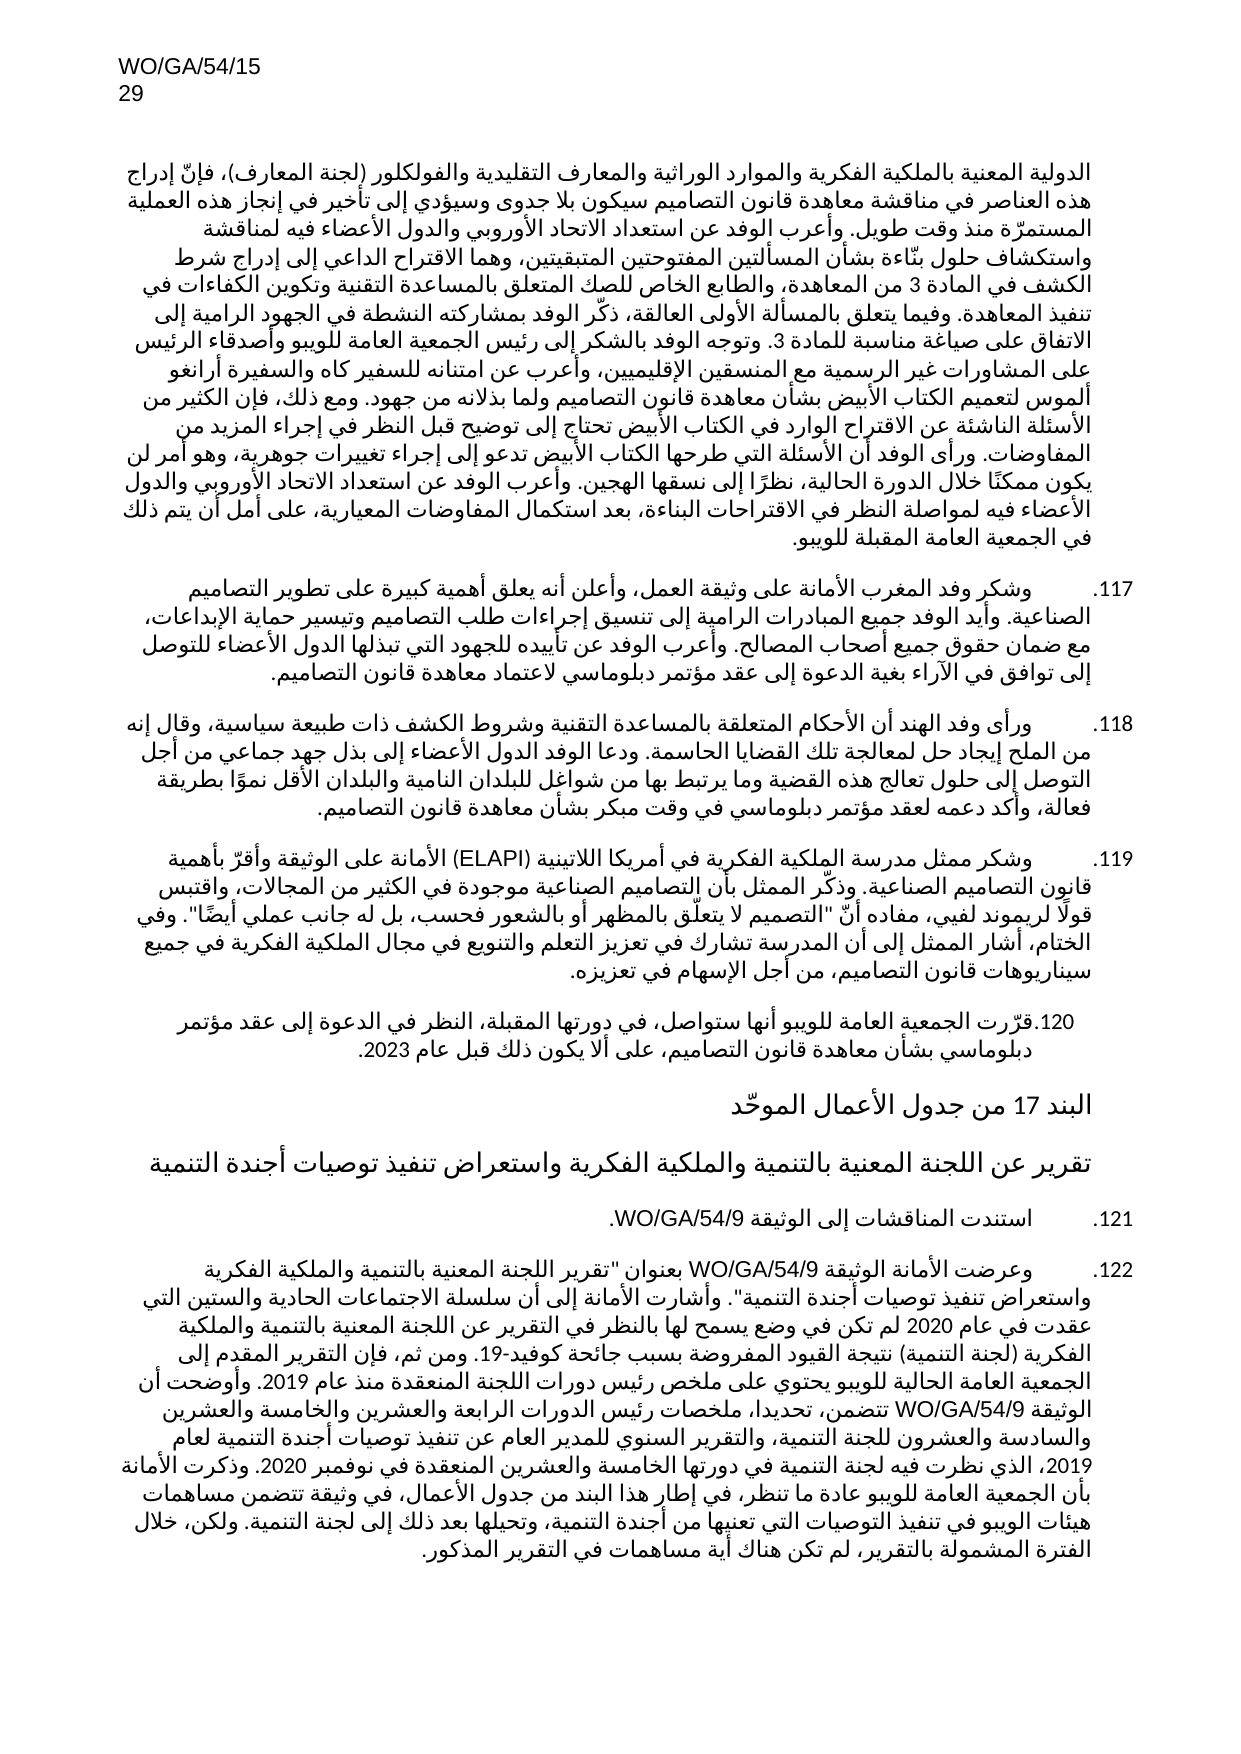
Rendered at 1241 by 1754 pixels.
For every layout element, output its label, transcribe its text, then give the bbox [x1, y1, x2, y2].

text وعرضت الأمانة الوثيقة WO/GA/54/9 بعنوان "تقرير اللجنة المعنية بالتنمية والملكية الفكرية واستعراض تنفيذ توصيات أجندة التنمية". وأشارت الأمانة إلى أن سلسلة الاجتماعات الحادية والستين التي عقدت في عام 2020 لم تكن في وضع يسمح لها بالنظر في التقرير عن اللجنة المعنية بالتنمية والملكية الفكرية (لجنة التنمية) نتيجة القيود المفروضة بسبب جائحة كوفيد-19. ومن ثم، فإن التقرير المقدم إلى الجمعية العامة الحالية للويبو يحتوي على ملخص رئيس دورات اللجنة المنعقدة منذ عام 2019. وأوضحت أن الوثيقة WO/GA/54/9 تتضمن، تحديدا، ملخصات رئيس الدورات الرابعة والعشرين والخامسة والعشرين والسادسة والعشرون للجنة التنمية، والتقرير السنوي للمدير العام عن تنفيذ توصيات أجندة التنمية لعام 2019، الذي نظرت فيه لجنة التنمية في دورتها الخامسة والعشرين المنعقدة في نوفمبر 2020. وذكرت الأمانة بأن الجمعية العامة للويبو عادة ما تنظر، في إطار هذا البند من جدول الأعمال، في وثيقة تتضمن مساهمات هيئات الويبو في تنفيذ التوصيات التي تعنيها من أجندة التنمية، وتحيلها بعد ذلك إلى لجنة التنمية. ولكن، خلال الفترة المشمولة بالتقرير، لم تكن هناك أية مساهمات في التقرير المذكور. [118, 1255, 1092, 1563]
text ورأى وفد الهند أن الأحكام المتعلقة بالمساعدة التقنية وشروط الكشف ذات طبيعة سياسية، وقال إنه من الملح إيجاد حل لمعالجة تلك القضايا الحاسمة. ودعا الوفد الدول الأعضاء إلى بذل جهد جماعي من أجل التوصل إلى حلول تعالج هذه القضية وما يرتبط بها من شواغل للبلدان النامية والبلدان الأقل نموًا بطريقة فعالة، وأكد دعمه لعقد مؤتمر دبلوماسي في وقت مبكر بشأن معاهدة قانون التصاميم. [118, 709, 1092, 821]
text قرّرت الجمعية العامة للويبو أنها ستواصل، في دورتها المقبلة، النظر في الدعوة إلى عقد مؤتمر دبلوماسي بشأن معاهدة قانون التصاميم، على ألا يكون ذلك قبل عام 2023. [118, 1007, 1033, 1063]
subtitle تقرير عن اللجنة المعنية بالتنمية والملكية الفكرية واستعراض تنفيذ توصيات أجندة التنمية [118, 1146, 1092, 1179]
subtitle البند 17 من جدول الأعمال الموحّد [118, 1088, 1092, 1121]
text وشكر وفد المغرب الأمانة على وثيقة العمل، وأعلن أنه يعلق أهمية كبيرة على تطوير التصاميم الصناعية. وأيد الوفد جميع المبادرات الرامية إلى تنسيق إجراءات طلب التصاميم وتيسير حماية الإبداعات، مع ضمان حقوق جميع أصحاب المصالح. وأعرب الوفد عن تأييده للجهود التي تبذلها الدول الأعضاء للتوصل إلى توافق في الآراء بغية الدعوة إلى عقد مؤتمر دبلوماسي لاعتماد معاهدة قانون التصاميم. [118, 574, 1092, 686]
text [118, 158, 1092, 551]
text وشكر ممثل مدرسة الملكية الفكرية في أمريكا اللاتينية (ELAPI) الأمانة على الوثيقة وأقرّ بأهمية قانون التصاميم الصناعية. وذكّر الممثل بأن التصاميم الصناعية موجودة في الكثير من المجالات، واقتبس قولًا لريموند لفيي، مفاده أنّ "التصميم لا يتعلّق بالمظهر أو بالشعور فحسب، بل له جانب عملي أيضًا". وفي الختام، أشار الممثل إلى أن المدرسة تشارك في تعزيز التعلم والتنويع في مجال الملكية الفكرية في جميع سيناريوهات قانون التصاميم، من أجل الإسهام في تعزيزه. [118, 844, 1092, 984]
text استندت المناقشات إلى الوثيقة WO/GA/54/9. [118, 1204, 1092, 1232]
